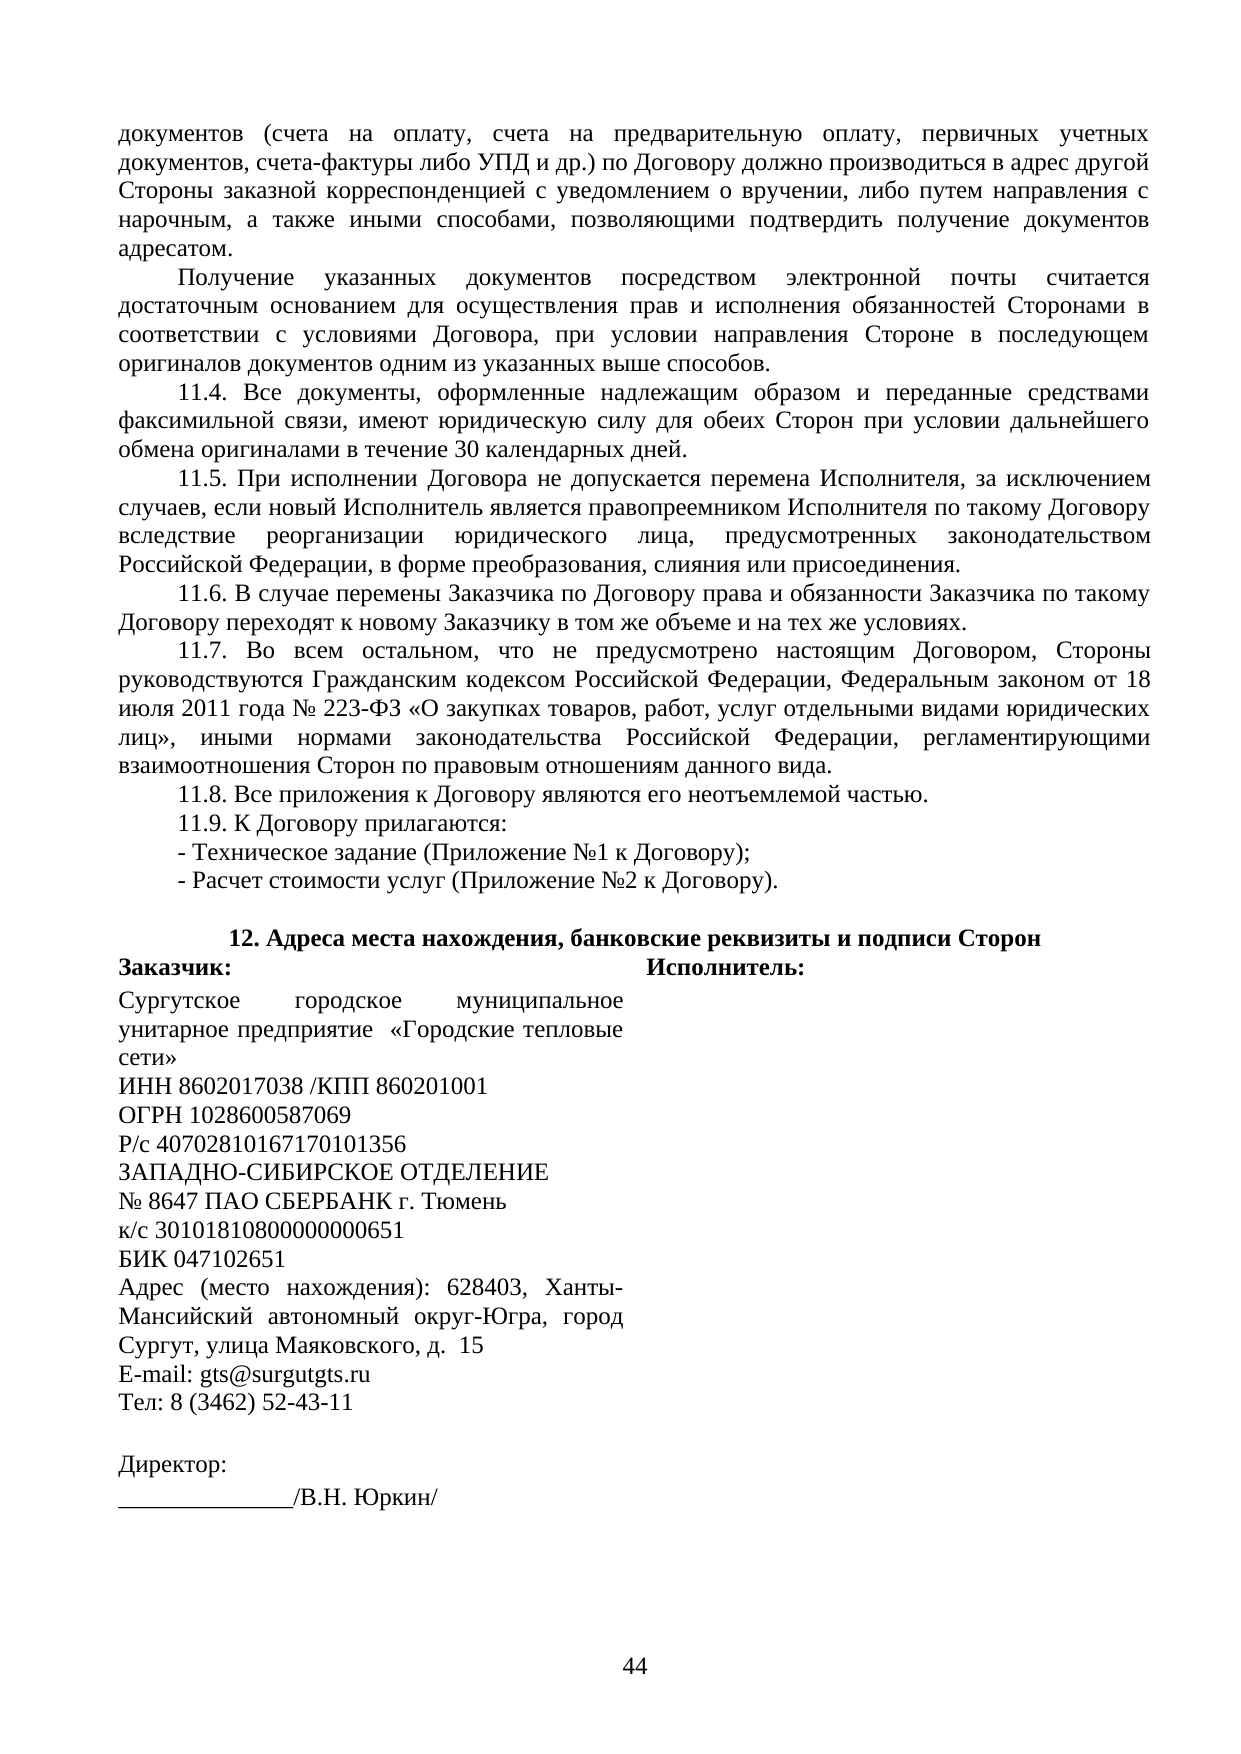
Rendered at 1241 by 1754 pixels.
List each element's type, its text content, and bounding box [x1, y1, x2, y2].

table_header Заказчик: Сургутское городское муниципальное унитарное предприятие «Городские тепловые сети» ИНН 8602017038 /КПП 860201001 ОГРН 1028600587069 Р/с 40702810167170101356 ЗАПАДНО-СИБИРСКОЕ ОТДЕЛЕНИЕ № 8647 ПАО СБЕРБАНК г. Тюмень к/с 30101810800000000651 БИК 047102651 Адрес (место нахождения): 628403, Ханты-Мансийский автономный округ-Югра, город Сургут, улица Маяковского, д. 15 E-mail: gts@surgutgts.ru Тел: 8 (3462) 52-43-11 Директор: ______________/В.Н. Юркин/ [107, 952, 635, 1515]
text 11.5. При исполнении Договора не допускается перемена Исполнителя, за исключением случаев, если новый Исполнитель является правопреемником Исполнителя по такому Договору вследствие реорганизации юридического лица, предусмотренных законодательством Российской Федерации, в форме преобразования, слияния или присоединения. [118, 463, 1152, 578]
text 11.4. Все документы, оформленные надлежащим образом и переданные средствами факсимильной связи, имеют юридическую силу для обеих Сторон при условии дальнейшего обмена оригиналами в течение 30 календарных дней. [118, 377, 1150, 463]
text - Техническое задание (Приложение №1 к Договору); [118, 837, 1152, 866]
text Получение указанных документов посредством электронной почты считается достаточным основанием для осуществления прав и исполнения обязанностей Сторонами в соответствии с условиями Договора, при условии направления Стороне в последующем оригиналов документов одним из указанных выше способов. [118, 262, 1150, 377]
text 11.6. В случае перемены Заказчика по Договору права и обязанности Заказчика по такому Договору переходят к новому Заказчику в том же объеме и на тех же условиях. [118, 578, 1152, 636]
text 11.9. К Договору прилагаются: [118, 808, 1152, 837]
text - Расчет стоимости услуг (Приложение №2 к Договору). [118, 866, 1152, 894]
table_header Исполнитель: [635, 952, 1080, 1515]
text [118, 118, 1150, 262]
text 11.7. Во всем остальном, что не предусмотрено настоящим Договором, Стороны руководствуются Гражданским кодексом Российской Федерации, Федеральным законом от 18 июля 2011 года № 223-ФЗ «О закупках товаров, работ, услуг отдельными видами юридических лиц», иными нормами законодательства Российской Федерации, регламентирующими взаимоотношения Сторон по правовым отношениям данного вида. [118, 636, 1152, 779]
text 12. Адреса места нахождения, банковские реквизиты и подписи Сторон [118, 923, 1152, 952]
text 11.8. Все приложения к Договору являются его неотъемлемой частью. [118, 779, 1152, 808]
